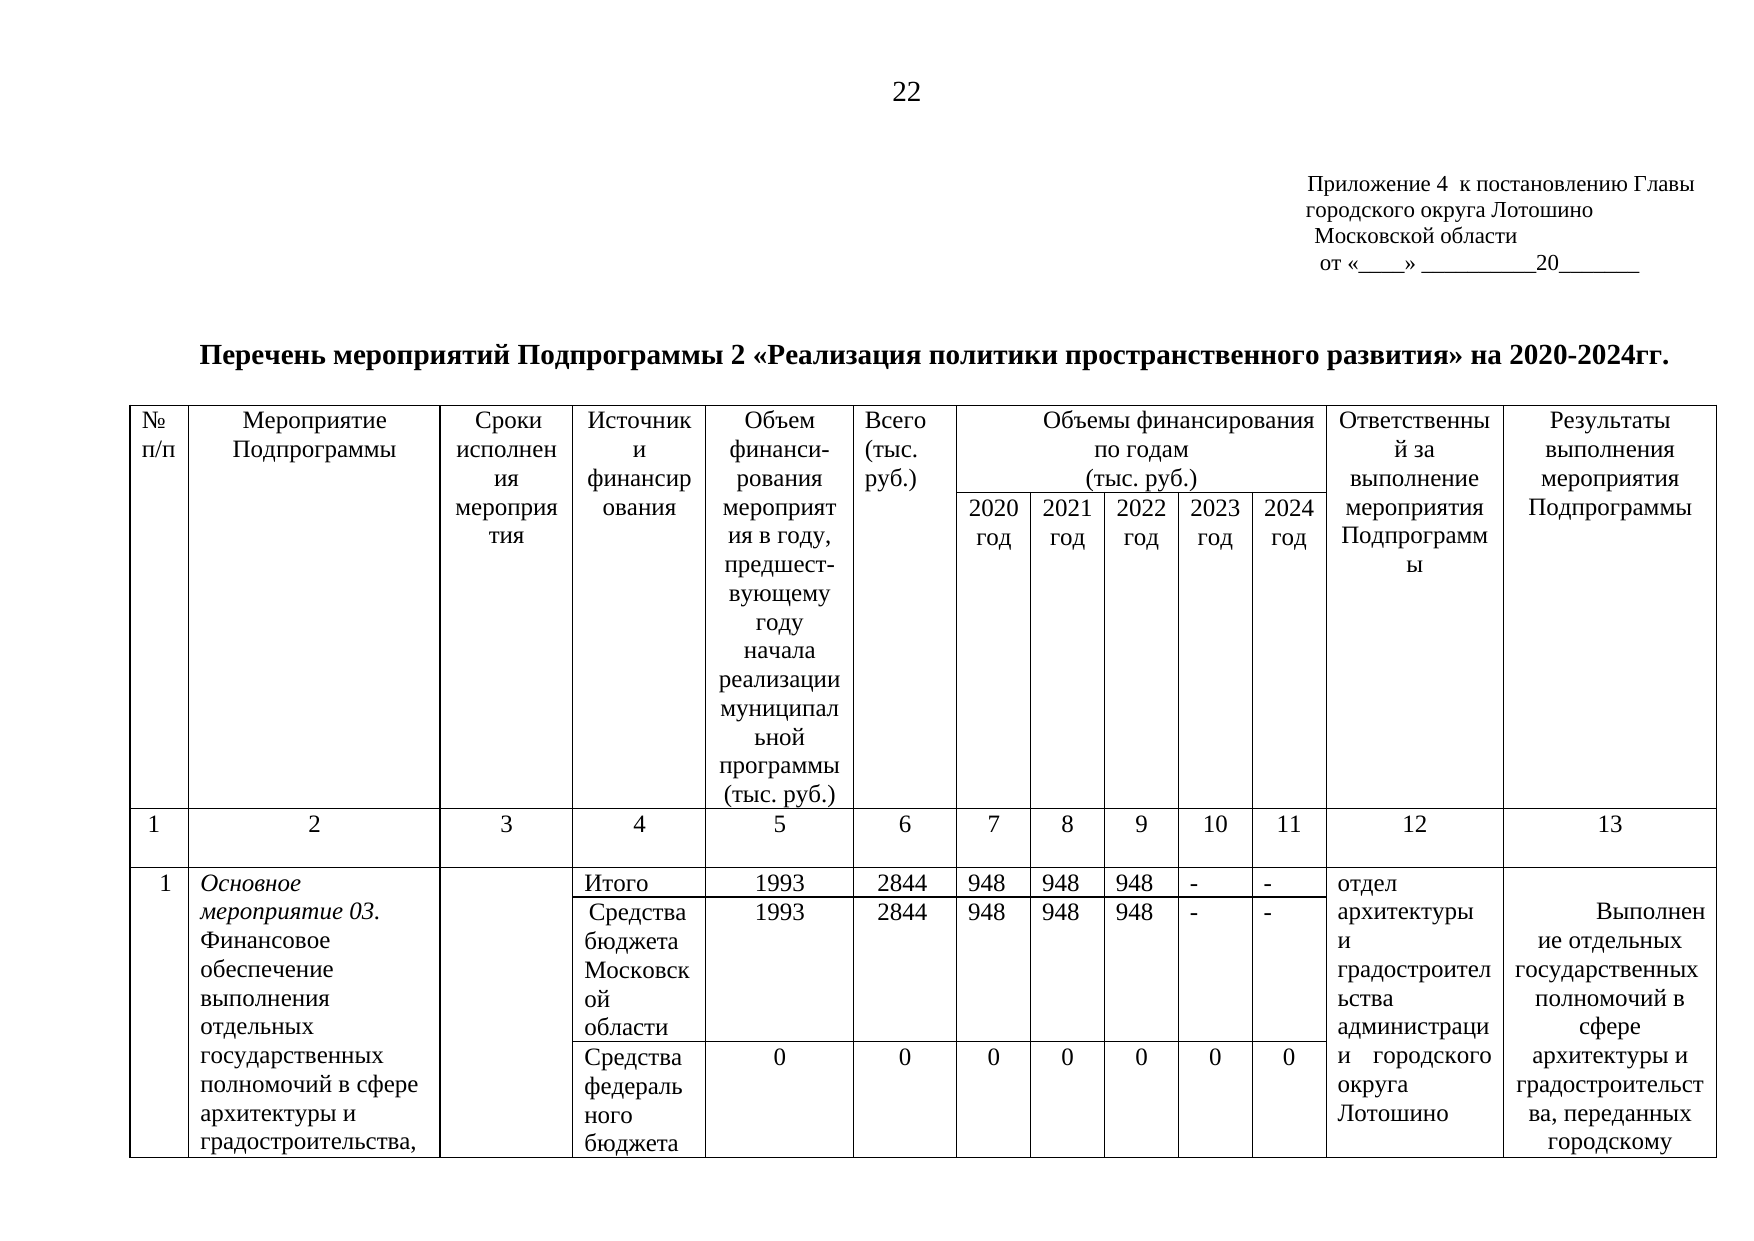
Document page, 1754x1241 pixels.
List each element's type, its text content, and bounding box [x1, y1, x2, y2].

table_cell 1 [131, 868, 188, 1157]
table_cell 948 [1105, 868, 1178, 896]
table_cell 948 [957, 898, 1030, 1041]
table_cell 2021 год [1031, 493, 1104, 808]
table_cell [441, 868, 572, 1157]
text Приложение 4 к постановлению Главы [118, 170, 1695, 196]
table_cell Средства федерального бюджета [573, 1042, 705, 1157]
table_cell 948 [1031, 868, 1104, 896]
table_cell - [1253, 898, 1326, 1041]
table_cell 2844 [854, 898, 956, 1041]
table_header Результаты выполнения мероприятия Подпрограммы [1504, 406, 1716, 808]
text городского округа Лотошино [118, 196, 1695, 222]
table_cell 1993 [706, 898, 853, 1041]
table_cell 948 [1105, 898, 1178, 1041]
table_cell 2 [189, 809, 439, 867]
table_cell Основное мероприятие 03. Финансовое обеспечение выполнения отдельных государственных полномочий в сфере архитектуры и градостроительства, переданных городскому округу Лотошино Московской области [189, 868, 439, 1157]
table_cell 1 [131, 809, 188, 867]
table_cell 0 [957, 1042, 1030, 1157]
table_cell - [1253, 868, 1326, 896]
table_cell 12 [1327, 809, 1503, 867]
table_cell 3 [441, 809, 572, 867]
table_cell 2023 год [1179, 493, 1252, 808]
table_cell 5 [706, 809, 853, 867]
table_cell 11 [1253, 809, 1326, 867]
table_cell 2022 год [1105, 493, 1178, 808]
table_cell 1993 [706, 868, 853, 896]
table_cell 6 [854, 809, 956, 867]
table_cell - [1179, 868, 1252, 896]
table_cell 0 [1105, 1042, 1178, 1157]
text Перечень мероприятий Подпрограммы 2 «Реализация политики пространственного развития» на 2020-2024гг. [118, 337, 1695, 371]
table_header № п/п [131, 406, 188, 808]
table_cell Выполнение отдельных государственных полномочий в сфере архитектуры и градостроительства, переданных городскому округу Лотошино Московской области [1504, 868, 1716, 1157]
table_cell 13 [1504, 809, 1716, 867]
table_cell 10 [1179, 809, 1252, 867]
table_cell Итого [573, 868, 705, 896]
table_cell 7 [957, 809, 1030, 867]
text Московской области [118, 222, 1695, 249]
table_cell Средства бюджета Московской области [573, 898, 705, 1041]
table_cell 948 [957, 868, 1030, 896]
table_cell 4 [573, 809, 705, 867]
table_header Объем финанси-рования мероприятия в году, предшест- вующему году начала реализации муниципальной программы (тыс. руб.) [706, 406, 853, 808]
table_cell 0 [854, 1042, 956, 1157]
table_cell 0 [706, 1042, 853, 1157]
table_cell 0 [1031, 1042, 1104, 1157]
table_header Объемы финансирования по годам (тыс. руб.) [957, 406, 1326, 492]
table_cell 0 [1253, 1042, 1326, 1157]
table_cell 9 [1105, 809, 1178, 867]
table_header Источники финансирования [573, 406, 705, 808]
table_cell 948 [1031, 898, 1104, 1041]
table_cell 2020 год [957, 493, 1030, 808]
table_cell 8 [1031, 809, 1104, 867]
table_cell 2024 год [1253, 493, 1326, 808]
table_cell - [1179, 898, 1252, 1041]
table_header Всего (тыс. руб.) [854, 406, 956, 808]
table_cell отдел архитектуры и градостроительства администрации городского округа Лотошино [1327, 868, 1503, 1157]
table_cell 2844 [854, 868, 956, 896]
table_header Сроки исполнения мероприятия [441, 406, 572, 808]
table_header Мероприятие Подпрограммы [189, 406, 439, 808]
table_cell 0 [1179, 1042, 1252, 1157]
table_header Ответственный за выполнение мероприятия Подпрограммы [1327, 406, 1503, 808]
text от «____» __________20_______ [118, 249, 1695, 275]
